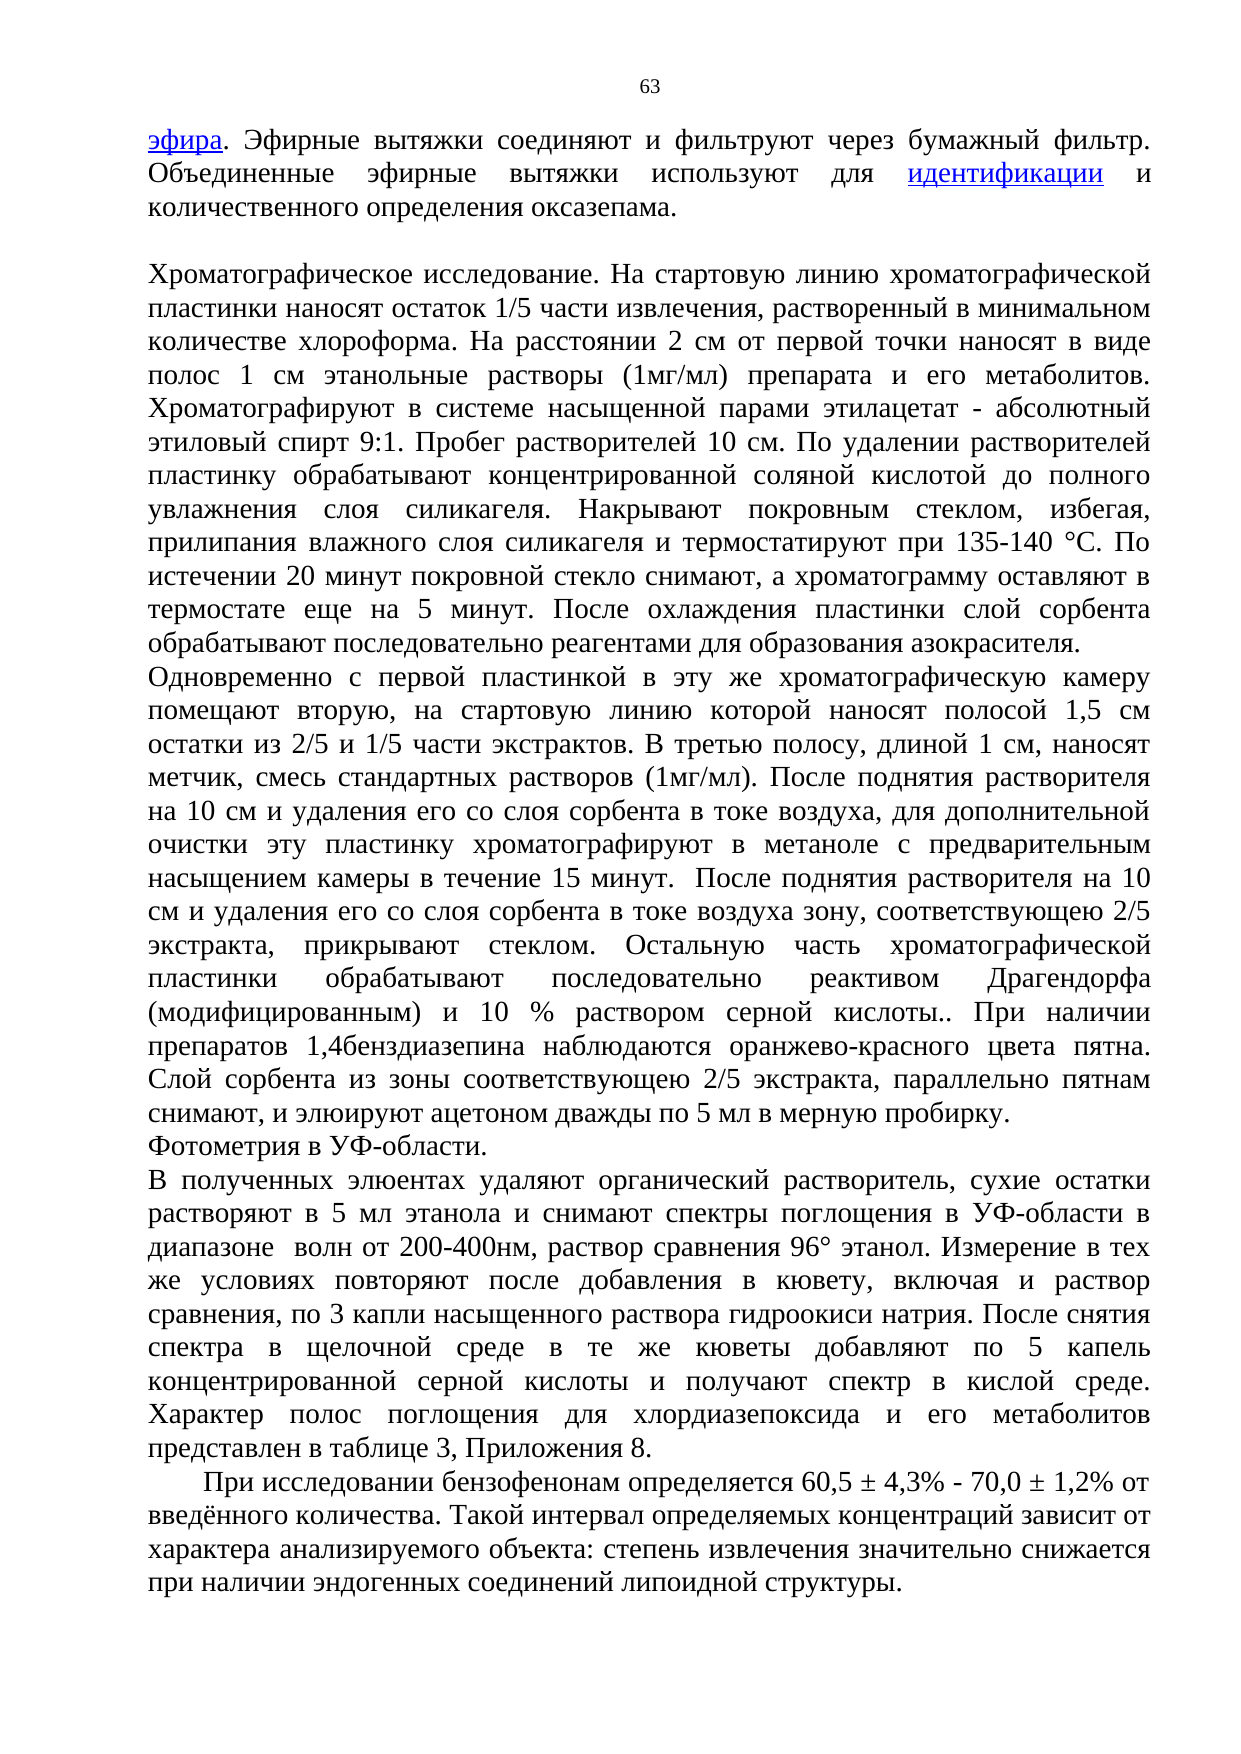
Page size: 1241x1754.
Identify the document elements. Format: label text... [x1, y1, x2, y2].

text Хроматографическое исследование. На стартовую линию хроматографической пластинки наносят остаток 1/5 части извлечения, растворенный в минимальном количестве хлороформа. На расстоянии от первой точки наносят в виде полос этанольные растворы (1мг/мл) препарата и его метаболитов. Хроматографируют в системе насыщенной парами этилацетат - абсолютный этиловый спирт 9:1. Пробег растворителей . По удалении растворителей пластинку обрабатывают концентрированной соляной кислотой до полного увлажнения слоя силикагеля. Накрывают покровным стеклом, избегая, прилипания влажного слоя силикагеля и термостатируют при 135-140 °С. По истечении 20 минут покровной стекло снимают, а хроматограмму оставляют в термостате еще на 5 минут. После охлаждения пластинки слой сорбента обрабатывают последовательно реагентами для образования азокрасителя. [148, 256, 1152, 659]
text В полученных элюентах удаляют органический растворитель, сухие остатки растворяют в 5 мл этанола и снимают спектры поглощения в УФ-области в диапазоне волн от 200-400нм, раствор сравнения 96° этанол. Измерение в тех же условиях повторяют после добавления в кювету, включая и раствор сравнения, по 3 капли насыщенного раствора гидроокиси натрия. После снятия спектра в щелочной среде в те же кюветы добавляют по 5 капель концентрированной серной кислоты и получают спектр в кислой среде. Характер полос поглощения для хлордиазепоксида и его метаболитов представлен в таблице 3, Приложения 8. [148, 1162, 1152, 1464]
text При исследовании бензофенонам определяется 60,5 ± 4,3% - 70,0 ± 1,2% от введённого количества. Такой интервал определяемых концентраций зависит от характера анализируемого объекта: степень извлечения значительно снижается при наличии эндогенных соединений липоидной структуры. [148, 1464, 1152, 1598]
text Фотометрия в УФ-области. [148, 1128, 1152, 1162]
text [148, 122, 1152, 223]
text Одновременно с первой пластинкой в эту же хроматографическую камеру помещают вторую, на стартовую линию которой наносят полосой остатки из 2/5 и 1/5 части экстрактов. В третью полосу, длиной , наносят метчик, смесь стандартных растворов (1мг/мл). После поднятия растворителя на и удаления его со слоя сорбента в токе воздуха, для дополнительной очистки эту пластинку хроматографируют в метаноле с предварительным насыщением камеры в течение 15 минут. После поднятия растворителя на и удаления его со слоя сорбента в токе воздуха зону, соответствующею 2/5 экстракта, прикрывают стеклом. Остальную часть хроматографической пластинки обрабатывают последовательно реактивом Драгендорфа (модифицированным) и 10 % раствором серной кислоты.. При наличии препаратов 1,4бенздиазепина наблюдаются оранжево-красного цвета пятна. Слой сорбента из зоны соответствующею 2/5 экстракта, параллельно пятнам снимают, и элюируют ацетоном дважды по 5 мл в мерную пробирку. [148, 659, 1152, 1128]
